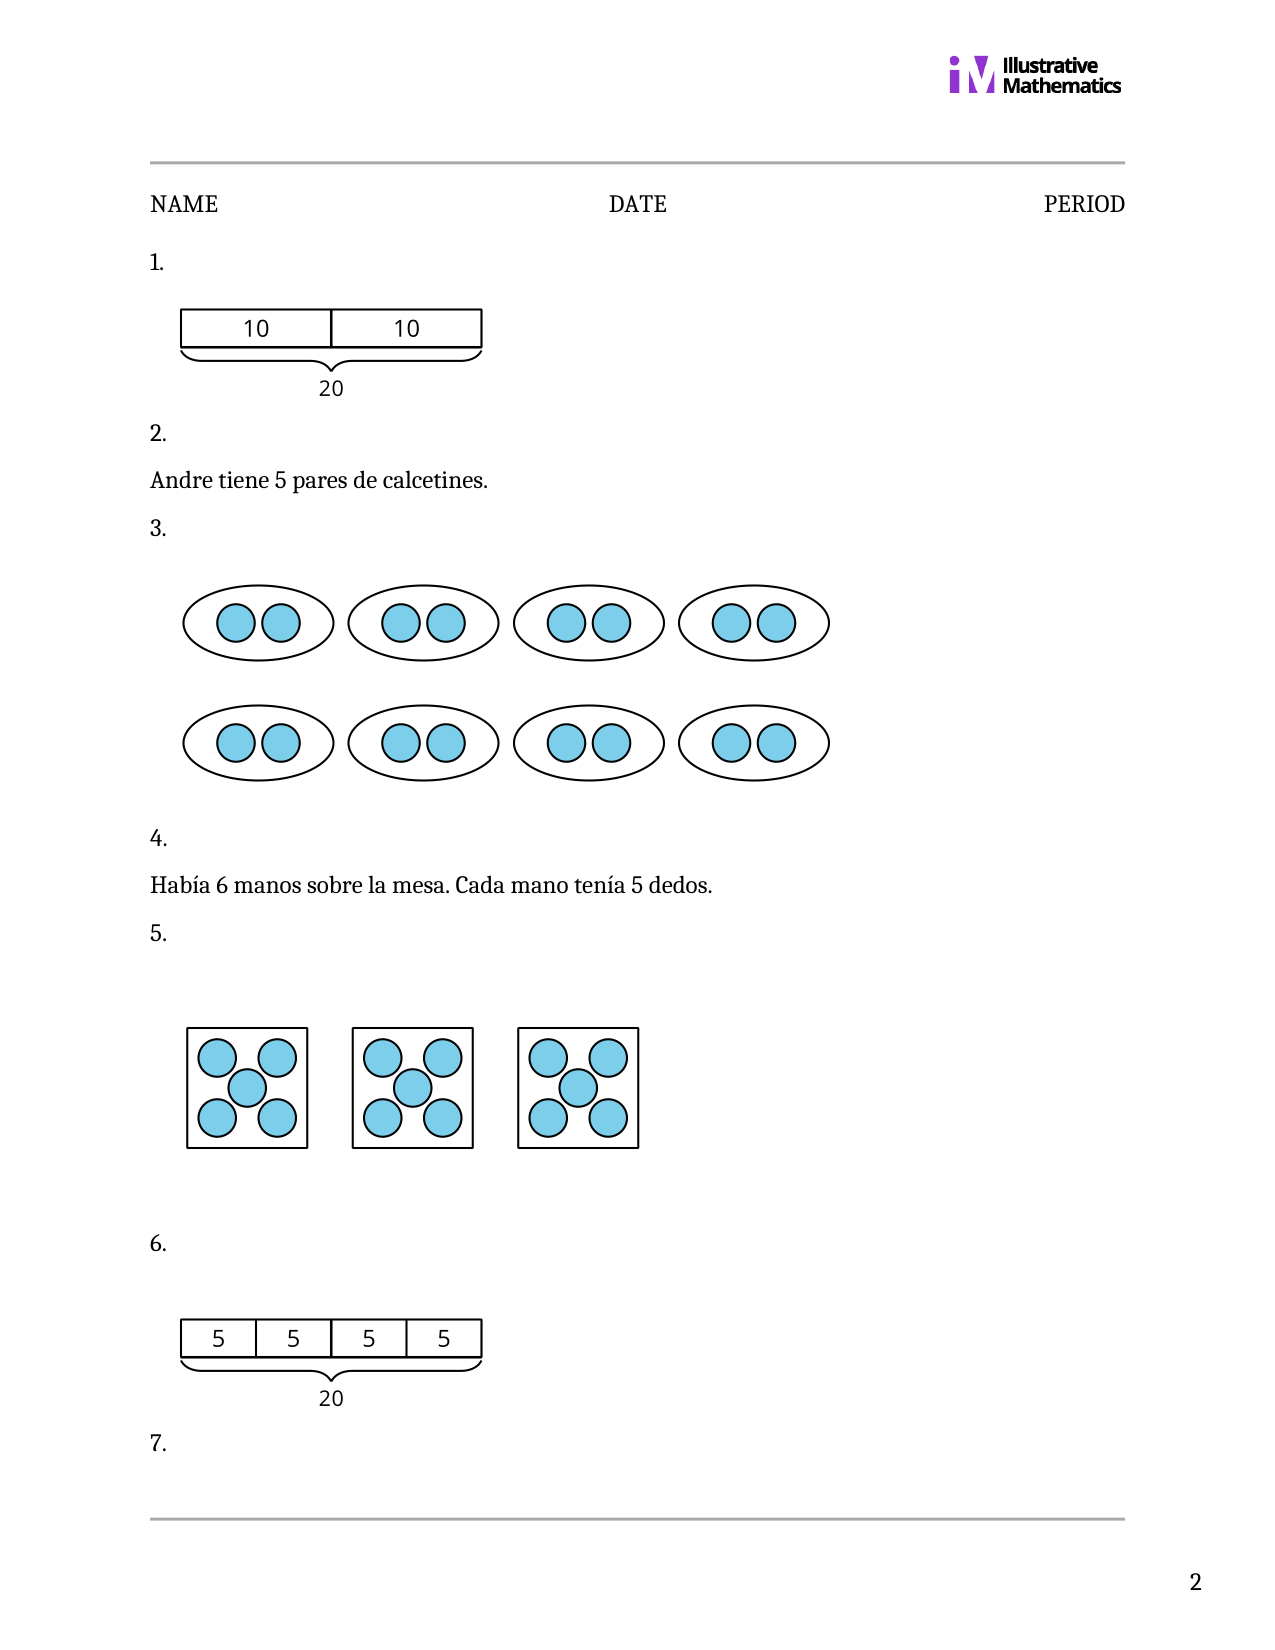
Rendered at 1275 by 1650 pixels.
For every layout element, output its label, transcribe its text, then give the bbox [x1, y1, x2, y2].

picture [168, 966, 657, 1210]
picture [168, 1305, 494, 1410]
text 4. [150, 824, 1125, 852]
picture [949, 55, 1121, 93]
text 5. [150, 919, 1125, 947]
text Andre tiene 5 pares de calcetines. [150, 466, 1125, 495]
picture [168, 295, 494, 400]
text Había 6 manos sobre la mesa. Cada mano tenía 5 dedos. [150, 871, 1125, 900]
text 1. [150, 247, 1125, 276]
picture [168, 561, 844, 805]
text 3. [150, 514, 1125, 542]
text 2. [150, 419, 1125, 447]
text 6. [150, 1229, 1125, 1286]
text 7. [150, 1429, 1125, 1457]
